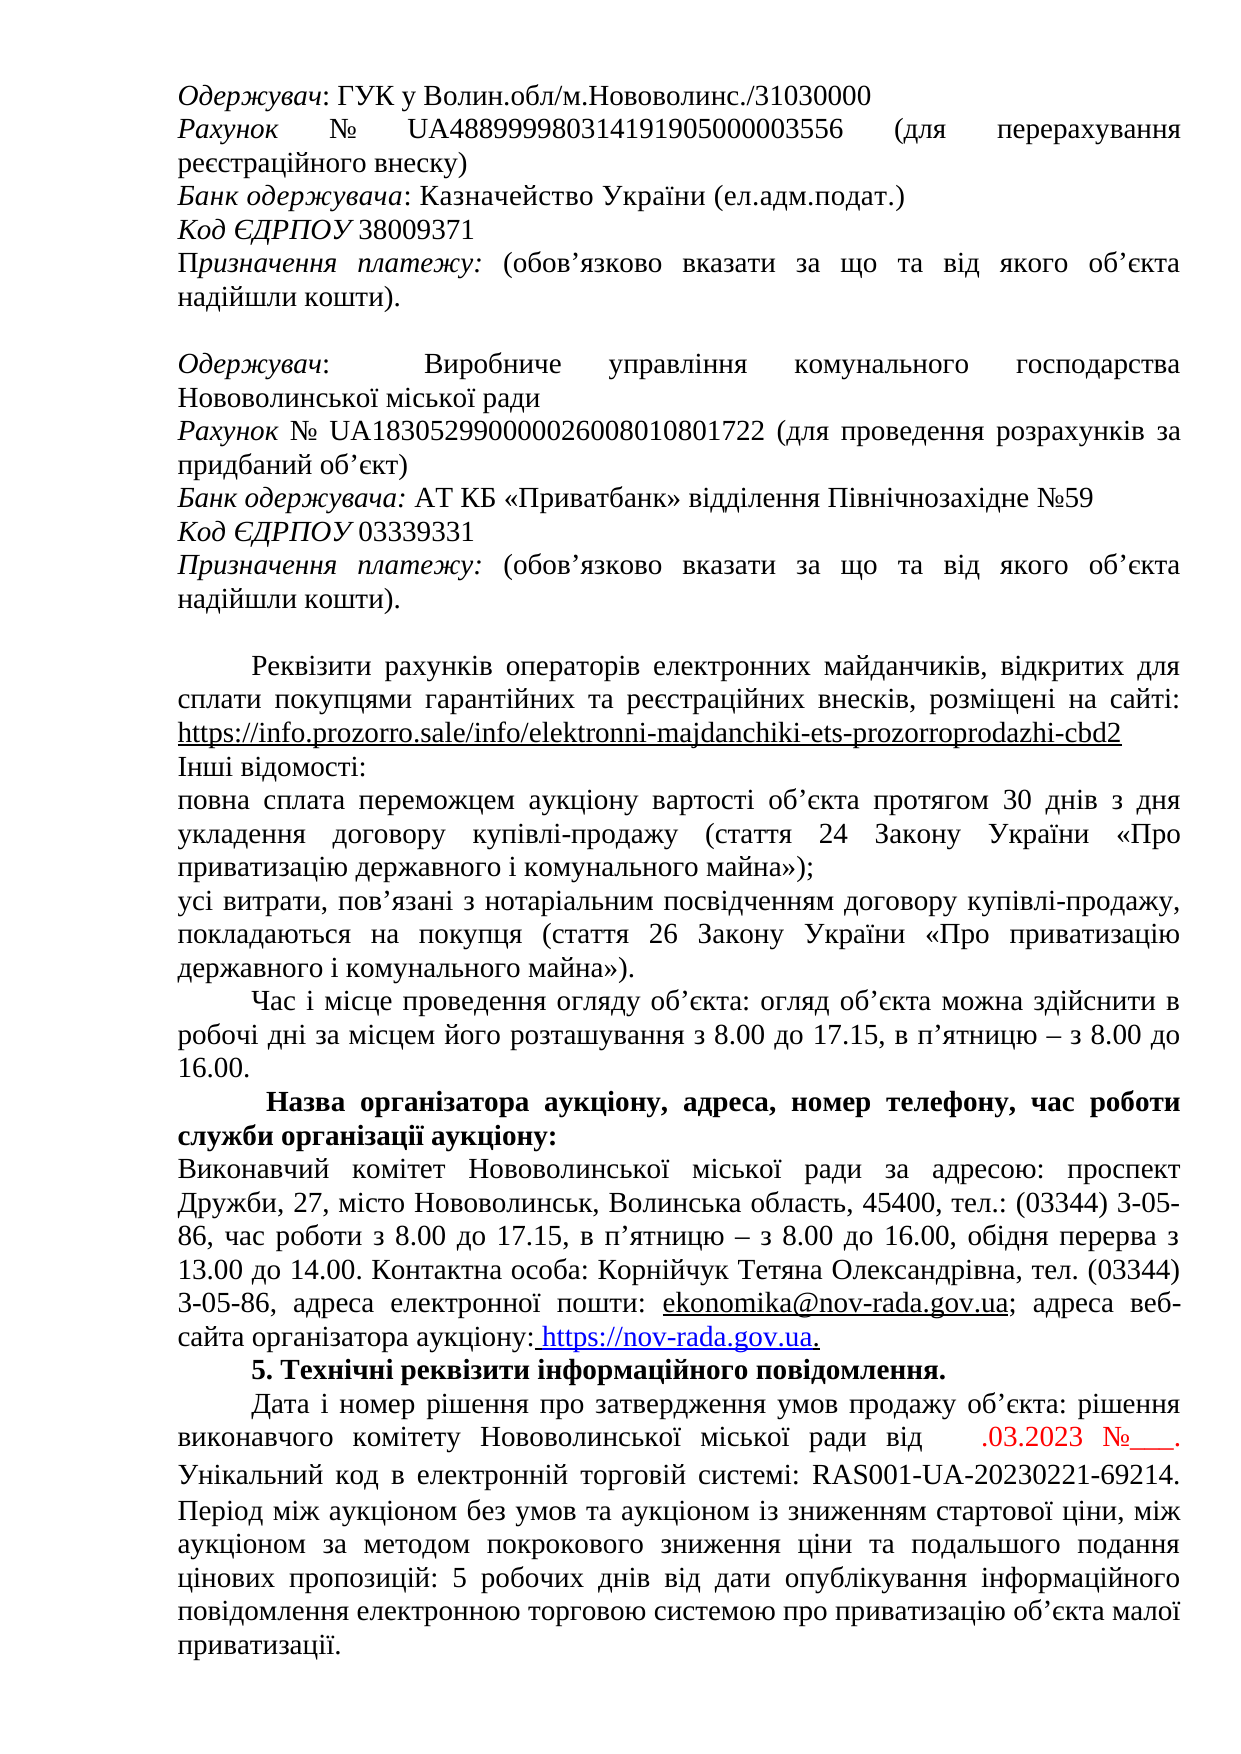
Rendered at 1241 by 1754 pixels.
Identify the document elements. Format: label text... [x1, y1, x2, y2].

text Одержувач: ГУК у Волин.обл/м.Нововолинс./31030000 [177, 78, 1181, 111]
text Банк одержувача: Казначейство України (ел.адм.подат.) [177, 178, 1181, 212]
text Код ЄДРПОУ 38009371 [177, 212, 1181, 246]
text Рахунок № UA183052990000026008010801722 (для проведення розрахунків за придбаний об’єкт) [177, 413, 1181, 480]
text Банк одержувача: АТ КБ «Приватбанк» відділення Північнозахідне №59 [177, 480, 1181, 514]
text Призначення платежу: (обов’язково вказати за що та від якого об’єкта надійшли кошти). [177, 246, 1181, 313]
text Виконавчий комітет Нововолинської міської ради за адресою: проспект Дружби, 27, місто Нововолинськ, Волинська область, 45400, тел.: (03344) 3-05-86, час роботи з 8.00 до 17.15, в п’ятницю – з 8.00 до 16.00, обідня перерва з 13.00 до 14.00. Контактна особа: Корнійчук Тетяна Олександрівна, тел. (03344) 3-05-86, адреса електронної пошти: ekonomika@nov-rada.gov.ua; адреса веб-сайта організатора аукціону: https://nov-rada.gov.ua. [177, 1151, 1181, 1352]
text Одержувач: Виробниче управління комунального господарства Нововолинської міської ради [177, 346, 1181, 413]
text Дата і номер рішення про затвердження умов продажу об’єкта: рішення виконавчого комітету Нововолинської міської ради від .03.2023 №___. Унікальний код в електронній торговій системі: RAS001-UA-20230221-69214. Період між аукціоном без умов та аукціоном із зниженням стартової ціни, між аукціоном за методом покрокового зниження ціни та подальшого подання цінових пропозицій: 5 робочих днів від дати опублікування інформаційного повідомлення електронною торговою системою про приватизацію об’єкта малої приватизації. [177, 1386, 1181, 1661]
text усі витрати, пов’язані з нотаріальним посвідченням договору купівлі-продажу, покладаються на покупця (стаття 26 Закону України «Про приватизацію державного і комунального майна»). [177, 883, 1181, 983]
text Реквізити рахунків операторів електронних майданчиків, відкритих для сплати покупцями гарантійних та реєстраційних внесків, розміщені на сайті: https://info.prozorro.sale/info/elektronni-majdanchiki-ets-prozorroprodazhi-cbd2 [177, 648, 1181, 749]
text 5. Технічні реквізити інформаційного повідомлення. [177, 1352, 1181, 1386]
text Рахунок № UA488999980314191905000003556 (для перерахування реєстраційного внеску) [177, 111, 1181, 178]
text повна сплата переможцем аукціону вартості об’єкта протягом 30 днів з дня укладення договору купівлі-продажу (стаття 24 Закону України «Про приватизацію державного і комунального майна»); [177, 782, 1181, 883]
text Код ЄДРПОУ 03339331 [177, 514, 1181, 547]
text Інші відомості: [177, 749, 1181, 782]
text Час і місце проведення огляду об’єкта: огляд об’єкта можна здійснити в робочі дні за місцем його розташування з 8.00 до 17.15, в п’ятницю – з 8.00 до 16.00. [177, 983, 1181, 1084]
text Назва організатора аукціону, адреса, номер телефону, час роботи служби організації аукціону: [177, 1084, 1181, 1151]
text Призначення платежу: (обов’язково вказати за що та від якого об’єкта надійшли кошти). [177, 547, 1181, 614]
